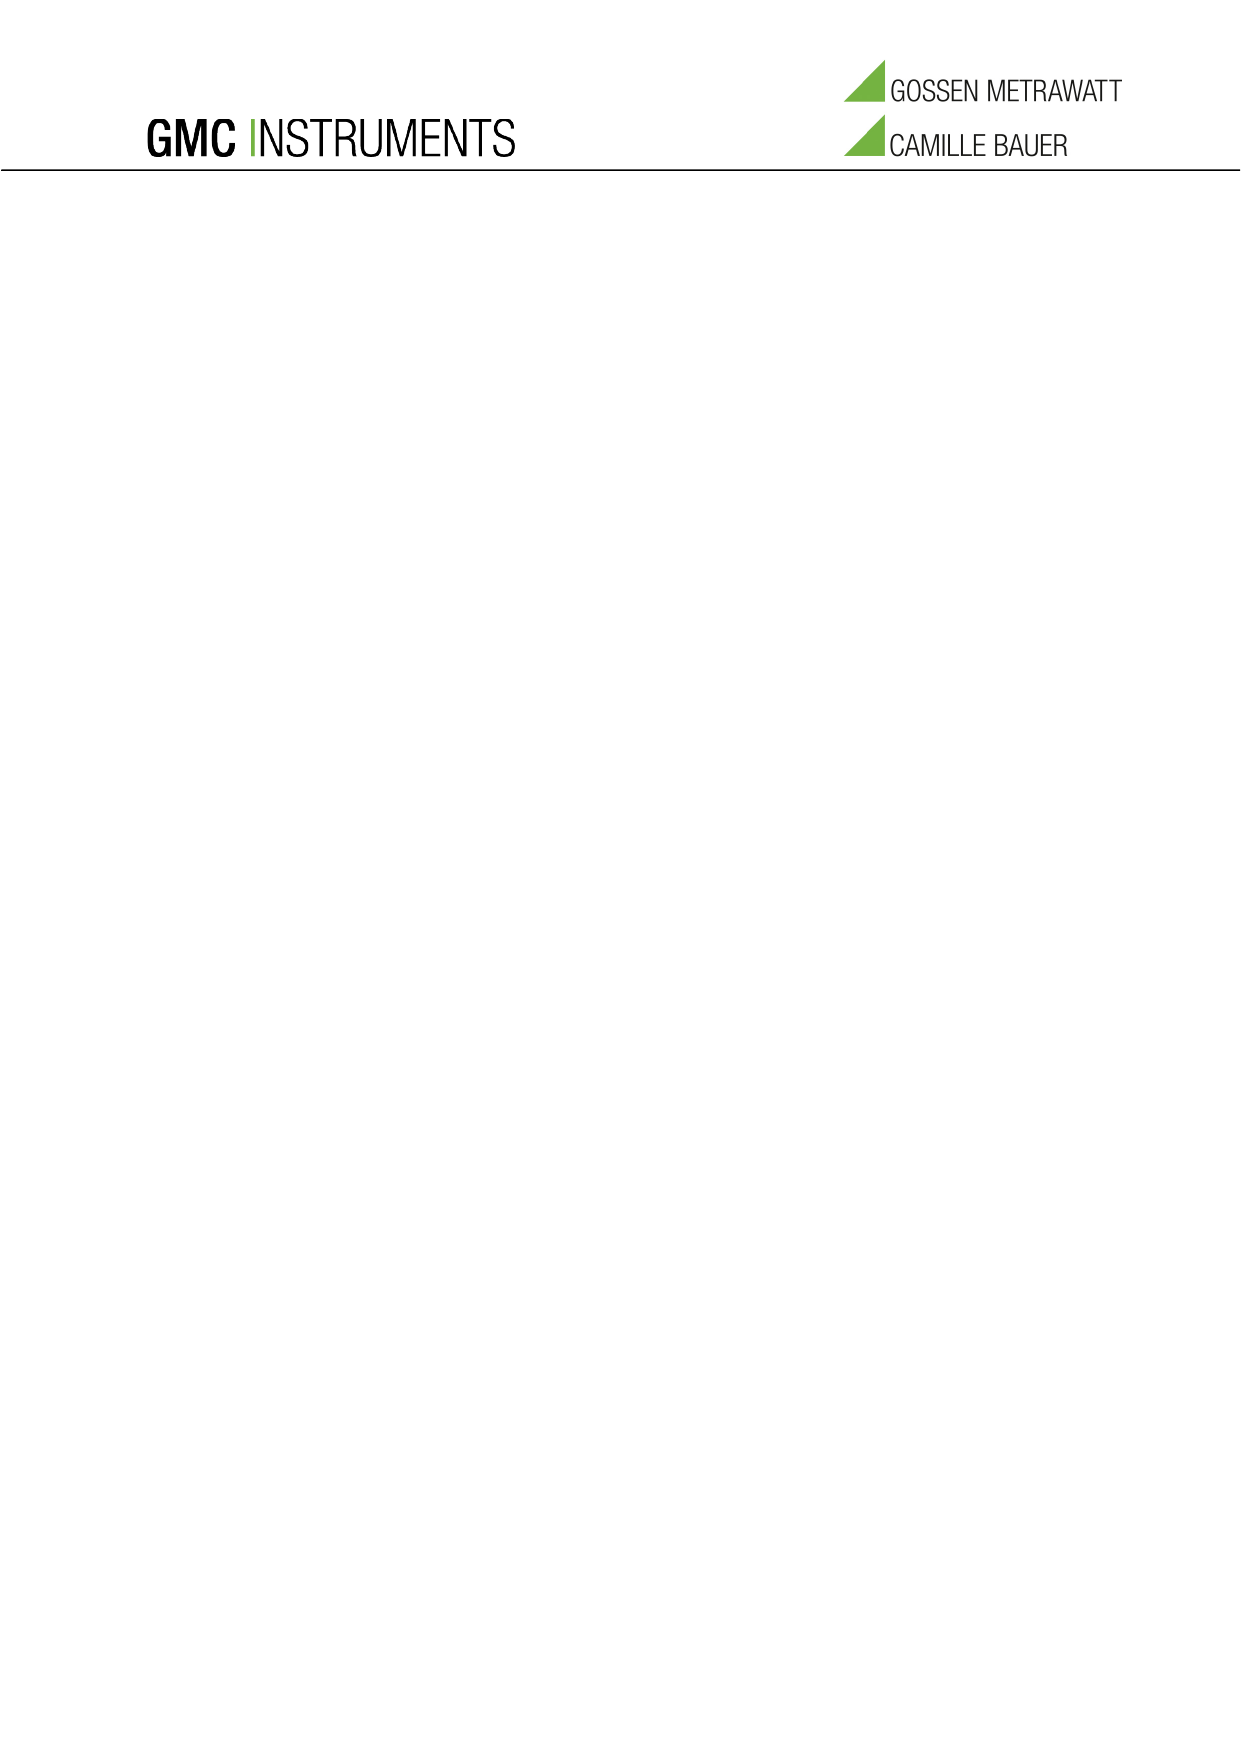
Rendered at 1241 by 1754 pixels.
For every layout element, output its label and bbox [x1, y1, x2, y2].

picture [147, 119, 515, 157]
picture [842, 59, 1123, 157]
